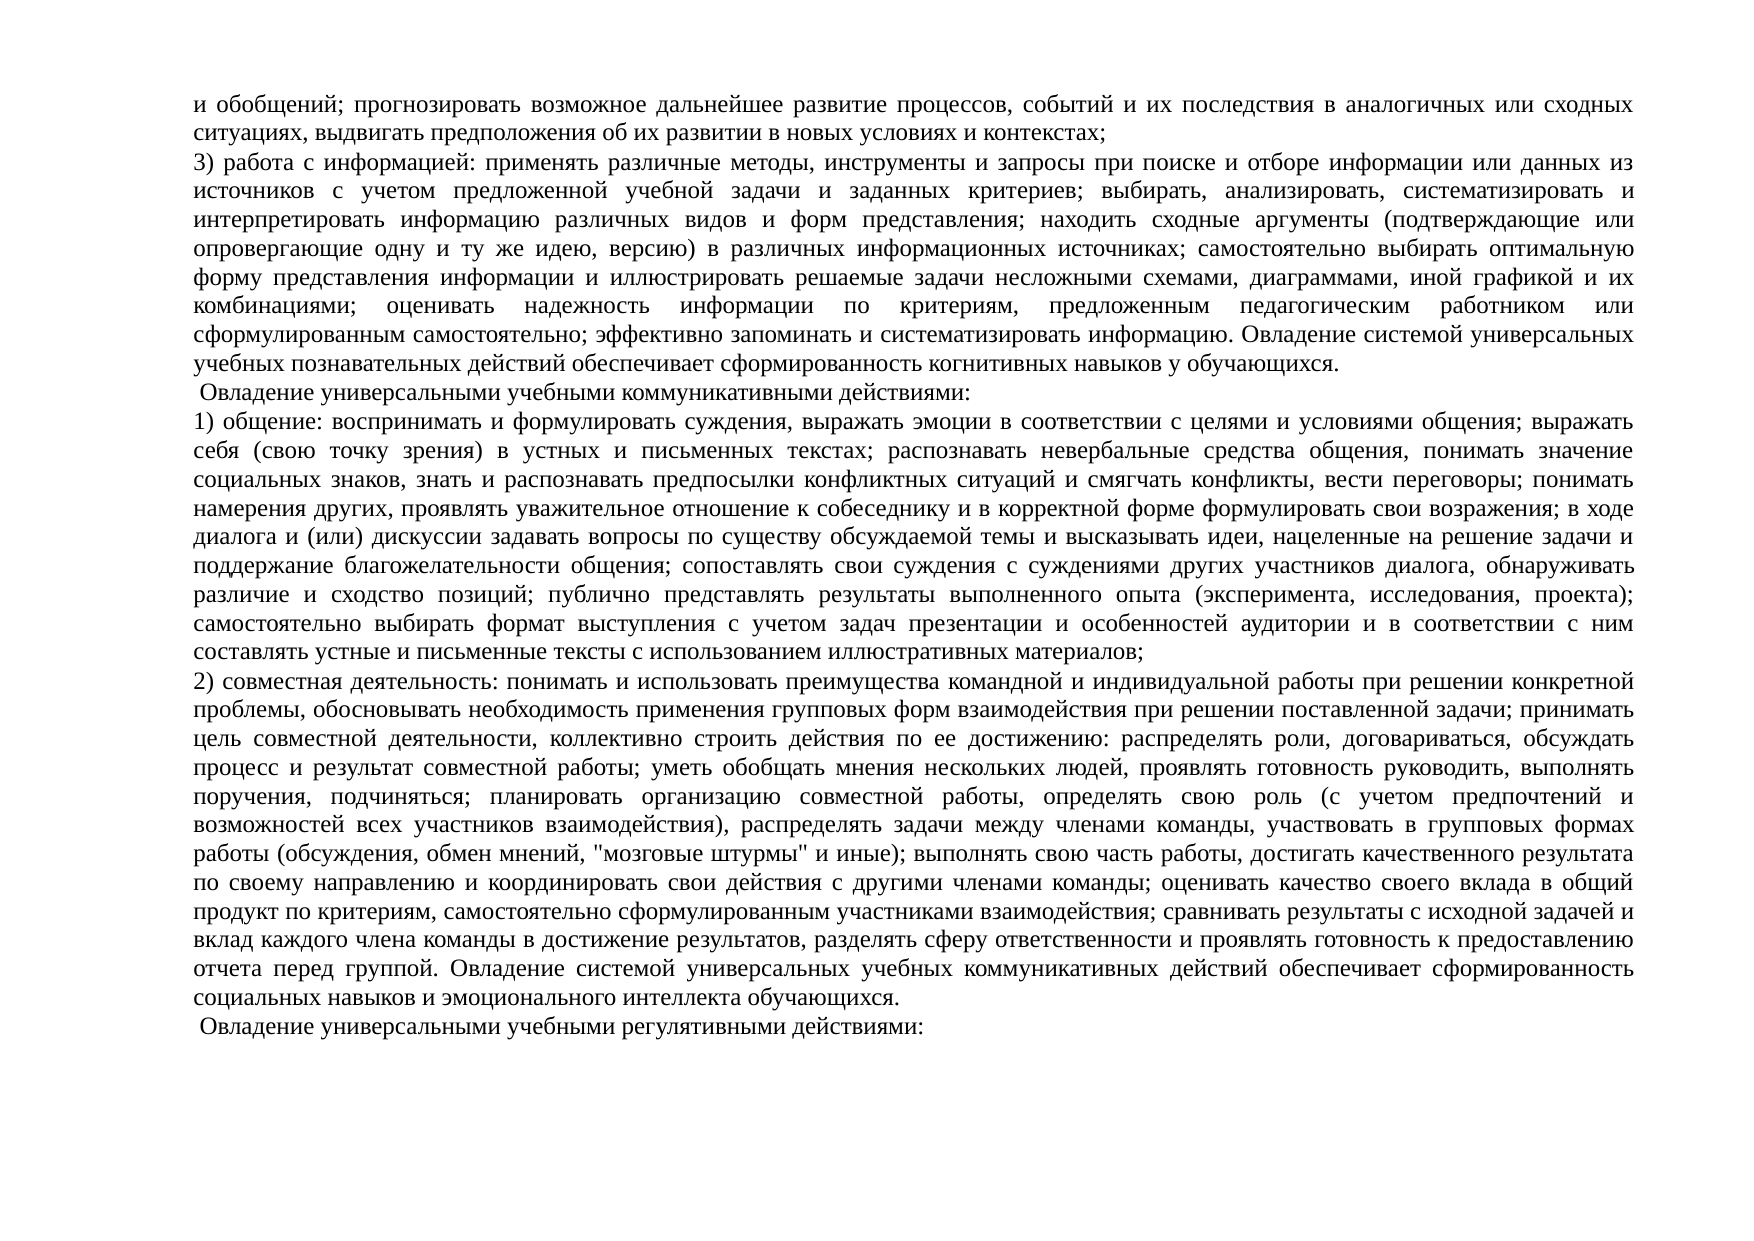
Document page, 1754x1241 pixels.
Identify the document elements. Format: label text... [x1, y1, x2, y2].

text 1) общение: воспринимать и формулировать суждения, выражать эмоции в соответствии с целями и условиями общения; выражать себя (свою точку зрения) в устных и письменных текстах; распознавать невербальные средства общения, понимать значение социальных знаков, знать и распознавать предпосылки конфликтных ситуаций и смягчать конфликты, вести переговоры; понимать намерения других, проявлять уважительное отношение к собеседнику и в корректной форме формулировать свои возражения; в ходе диалога и (или) дискуссии задавать вопросы по существу обсуждаемой темы и высказывать идеи, нацеленные на решение задачи и поддержание благожелательности общения; сопоставлять свои суждения с суждениями других участников диалога, обнаруживать различие и сходство позиций; публично представлять результаты выполненного опыта (эксперимента, исследования, проекта); самостоятельно выбирать формат выступления с учетом задач презентации и особенностей аудитории и в соответствии с ним составлять устные и письменные тексты с использованием иллюстративных материалов; [193, 406, 1636, 665]
text Овладение универсальными учебными регулятивными действиями: [193, 1011, 1636, 1040]
text Овладение универсальными учебными коммуникативными действиями: [193, 377, 1636, 406]
text 2) совместная деятельность: понимать и использовать преимущества командной и индивидуальной работы при решении конкретной проблемы, обосновывать необходимость применения групповых форм взаимодействия при решении поставленной задачи; принимать цель совместной деятельности, коллективно строить действия по ее достижению: распределять роли, договариваться, обсуждать процесс и результат совместной работы; уметь обобщать мнения нескольких людей, проявлять готовность руководить, выполнять поручения, подчиняться; планировать организацию совместной работы, определять свою роль (с учетом предпочтений и возможностей всех участников взаимодействия), распределять задачи между членами команды, участвовать в групповых формах работы (обсуждения, обмен мнений, "мозговые штурмы" и иные); выполнять свою часть работы, достигать качественного результата по своему направлению и координировать свои действия с другими членами команды; оценивать качество своего вклада в общий продукт по критериям, самостоятельно сформулированным участниками взаимодействия; сравнивать результаты с исходной задачей и вклад каждого члена команды в достижение результатов, разделять сферу ответственности и проявлять готовность к предоставлению отчета перед группой. Овладение системой универсальных учебных коммуникативных действий обеспечивает сформированность социальных навыков и эмоционального интеллекта обучающихся. [193, 666, 1636, 1011]
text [193, 89, 1636, 146]
text 3) работа с информацией: применять различные методы, инструменты и запросы при поиске и отборе информации или данных из источников с учетом предложенной учебной задачи и заданных критериев; выбирать, анализировать, систематизировать и интерпретировать информацию различных видов и форм представления; находить сходные аргументы (подтверждающие или опровергающие одну и ту же идею, версию) в различных информационных источниках; самостоятельно выбирать оптимальную форму представления информации и иллюстрировать решаемые задачи несложными схемами, диаграммами, иной графикой и их комбинациями; оценивать надежность информации по критериям, предложенным педагогическим работником или сформулированным самостоятельно; эффективно запоминать и систематизировать информацию. Овладение системой универсальных учебных познавательных действий обеспечивает сформированность когнитивных навыков у обучающихся. [193, 147, 1636, 377]
